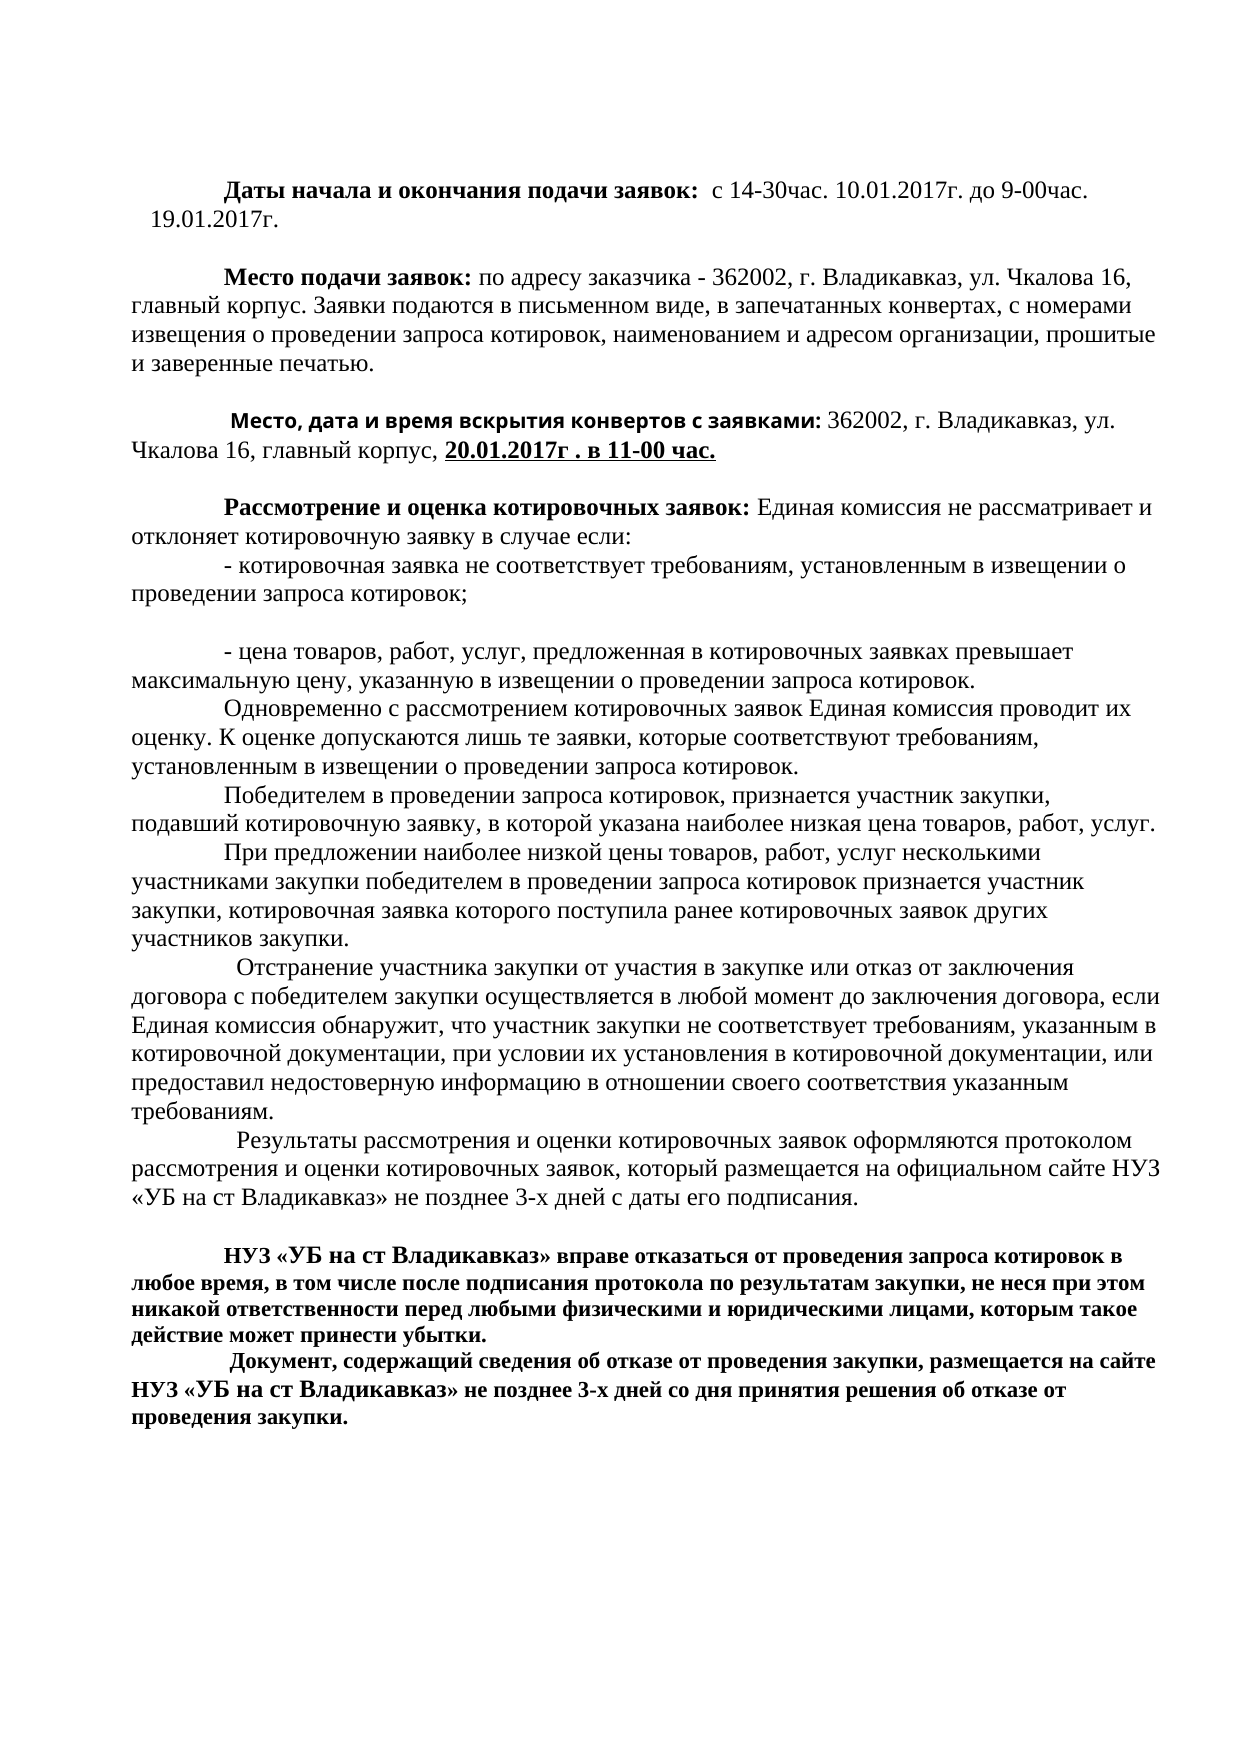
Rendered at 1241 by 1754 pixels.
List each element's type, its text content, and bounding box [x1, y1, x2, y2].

text Даты начала и окончания подачи заявок: с 14-30час. 10.01.2017г. до 9-00час. 19.01.2017г. [150, 176, 1162, 233]
text Результаты рассмотрения и оценки котировочных заявок оформляются протоколом рассмотрения и оценки котировочных заявок, который размещается на официальном сайте НУЗ «УБ на ст Владикавказ» не позднее 3-х дней с даты его подписания. [131, 1125, 1162, 1211]
text При предложении наиболее низкой цены товаров, работ, услуг несколькими участниками закупки победителем в проведении запроса котировок признается участник закупки, котировочная заявка которого поступила ранее котировочных заявок других участников закупки. [131, 837, 1162, 952]
text Место подачи заявок: по адресу заказчика - 362002, г. Владикавказ, ул. Чкалова 16, главный корпус. Заявки подаются в письменном виде, в запечатанных конвертах, с номерами извещения о проведении запроса котировок, наименованием и адресом организации, прошитые и заверенные печатью. [131, 262, 1162, 377]
text Рассмотрение и оценка котировочных заявок: Единая комиссия не рассматривает и отклоняет котировочную заявку в случае если: [131, 492, 1162, 550]
text Отстранение участника закупки от участия в закупке или отказ от заключения договора с победителем закупки осуществляется в любой момент до заключения договора, если Единая комиссия обнаружит, что участник закупки не соответствует требованиям, указанным в котировочной документации, при условии их установления в котировочной документации, или предоставил недостоверную информацию в отношении своего соответствия указанным требованиям. [131, 952, 1162, 1125]
text - котировочная заявка не соответствует требованиям, установленным в извещении о проведении запроса котировок; [131, 550, 1162, 607]
text Одновременно с рассмотрением котировочных заявок Единая комиссия проводит их оценку. К оценке допускаются лишь те заявки, которые соответствуют требованиям, установленным в извещении о проведении запроса котировок. [131, 693, 1162, 780]
text - цена товаров, работ, услуг, предложенная в котировочных заявках превышает максимальную цену, указанную в извещении о проведении запроса котировок. [131, 636, 1162, 693]
text НУЗ «УБ на ст Владикавказ» вправе отказаться от проведения запроса котировок в любое время, в том числе после подписания протокола по результатам закупки, не неся при этом никакой ответственности перед любыми физическими и юридическими лицами, которым такое действие может принести убытки. [131, 1240, 1162, 1348]
text Документ, содержащий сведения об отказе от проведения закупки, размещается на сайте НУЗ «УБ на ст Владикавказ» не позднее 3-х дней со дня принятия решения об отказе от проведения закупки. [131, 1348, 1162, 1429]
text Победителем в проведении запроса котировок, признается участник закупки, подавший котировочную заявку, в которой указана наиболее низкая цена товаров, работ, услуг. [131, 780, 1162, 837]
text Место, дата и время вскрытия конвертов с заявками: 362002, г. Владикавказ, ул. Чкалова 16, главный корпус, 20.01.2017г . в 11-00 час. [131, 405, 1162, 463]
